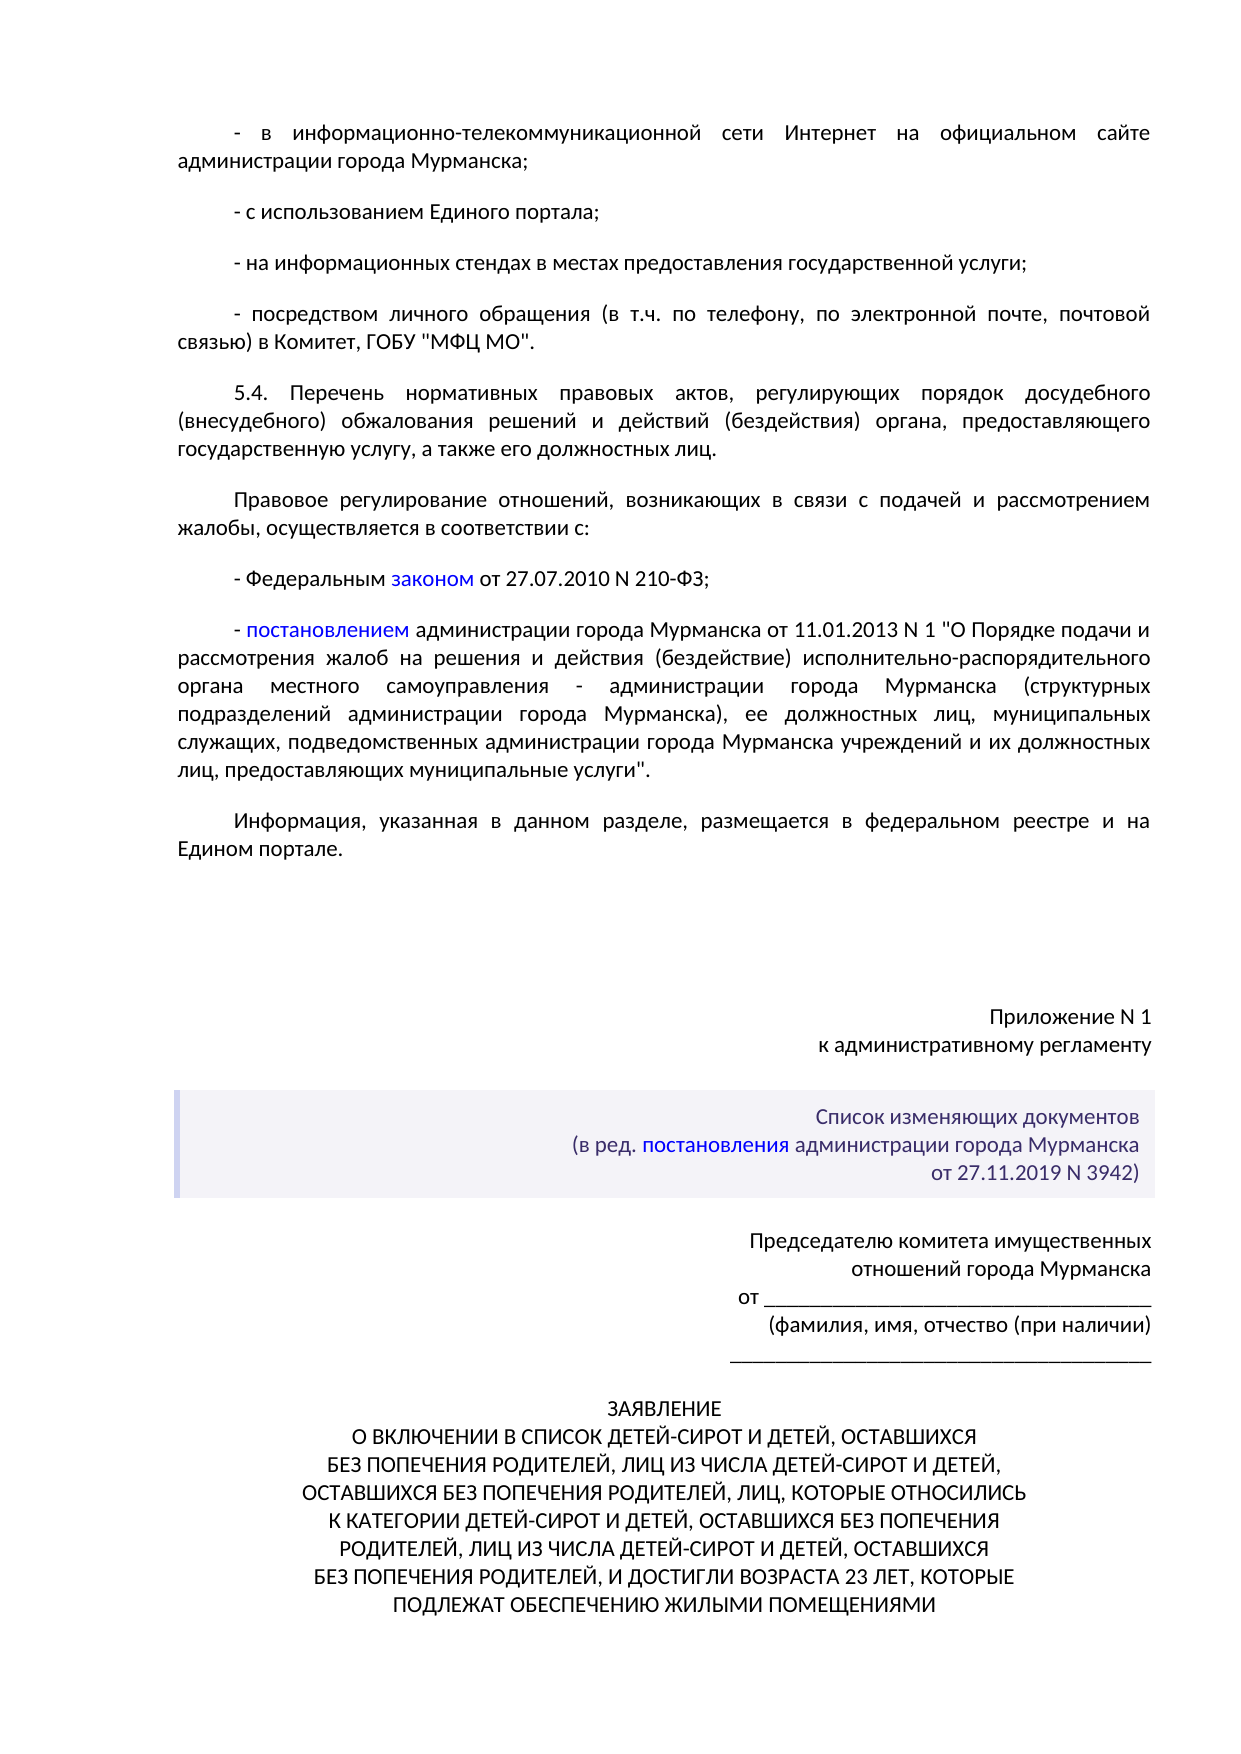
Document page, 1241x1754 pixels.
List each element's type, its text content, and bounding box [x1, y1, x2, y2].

text - в информационно-телекоммуникационной сети Интернет на официальном сайте администрации города Мурманска; [177, 118, 1152, 174]
text (фамилия, имя, отчество (при наличии) [177, 1310, 1152, 1338]
text - с использованием Единого портала; [177, 197, 1152, 225]
text К КАТЕГОРИИ ДЕТЕЙ-СИРОТ И ДЕТЕЙ, ОСТАВШИХСЯ БЕЗ ПОПЕЧЕНИЯ [177, 1506, 1152, 1534]
text ОСТАВШИХСЯ БЕЗ ПОПЕЧЕНИЯ РОДИТЕЛЕЙ, ЛИЦ, КОТОРЫЕ ОТНОСИЛИСЬ [177, 1478, 1152, 1506]
text - Федеральным законом от 27.07.2010 N 210-ФЗ; [177, 564, 1152, 592]
text ПОДЛЕЖАТ ОБЕСПЕЧЕНИЮ ЖИЛЫМИ ПОМЕЩЕНИЯМИ [177, 1590, 1152, 1618]
table_header Список изменяющих документов (в ред. постановления администрации города Мурманска от 27.11.2019 N 3942) [180, 1090, 1149, 1198]
text - постановлением администрации города Мурманска от 11.01.2013 N 1 "О Порядке подачи и рассмотрения жалоб на решения и действия (бездействие) исполнительно-распорядительного органа местного самоуправления - администрации города Мурманска (структурных подразделений администрации города Мурманска), ее должностных лиц, муниципальных служащих, подведомственных администрации города Мурманска учреждений и их должностных лиц, предоставляющих муниципальные услуги". [177, 615, 1152, 783]
text Правовое регулирование отношений, возникающих в связи с подачей и рассмотрением жалобы, осуществляется в соответствии с: [177, 485, 1152, 541]
text БЕЗ ПОПЕЧЕНИЯ РОДИТЕЛЕЙ, И ДОСТИГЛИ ВОЗРАСТА 23 ЛЕТ, КОТОРЫЕ [177, 1562, 1152, 1590]
text 5.4. Перечень нормативных правовых актов, регулирующих порядок досудебного (внесудебного) обжалования решений и действий (бездействия) органа, предоставляющего государственную услугу, а также его должностных лиц. [177, 378, 1152, 462]
text ЗАЯВЛЕНИЕ [177, 1394, 1152, 1422]
text отношений города Мурманска [177, 1254, 1152, 1282]
text Информация, указанная в данном разделе, размещается в федеральном реестре и на Едином портале. [177, 806, 1152, 862]
text от __________________________________ [177, 1282, 1152, 1310]
text О ВКЛЮЧЕНИИ В СПИСОК ДЕТЕЙ-СИРОТ И ДЕТЕЙ, ОСТАВШИХСЯ [177, 1422, 1152, 1450]
text БЕЗ ПОПЕЧЕНИЯ РОДИТЕЛЕЙ, ЛИЦ ИЗ ЧИСЛА ДЕТЕЙ-СИРОТ И ДЕТЕЙ, [177, 1450, 1152, 1478]
text к административному регламенту [177, 1030, 1152, 1058]
text - на информационных стендах в местах предоставления государственной услуги; [177, 248, 1152, 276]
text Приложение N 1 [177, 1002, 1152, 1030]
text Председателю комитета имущественных [177, 1226, 1152, 1254]
text - посредством личного обращения (в т.ч. по телефону, по электронной почте, почтовой связью) в Комитет, ГОБУ "МФЦ МО". [177, 299, 1152, 355]
text РОДИТЕЛЕЙ, ЛИЦ ИЗ ЧИСЛА ДЕТЕЙ-СИРОТ И ДЕТЕЙ, ОСТАВШИХСЯ [177, 1534, 1152, 1562]
text _____________________________________ [177, 1338, 1152, 1366]
